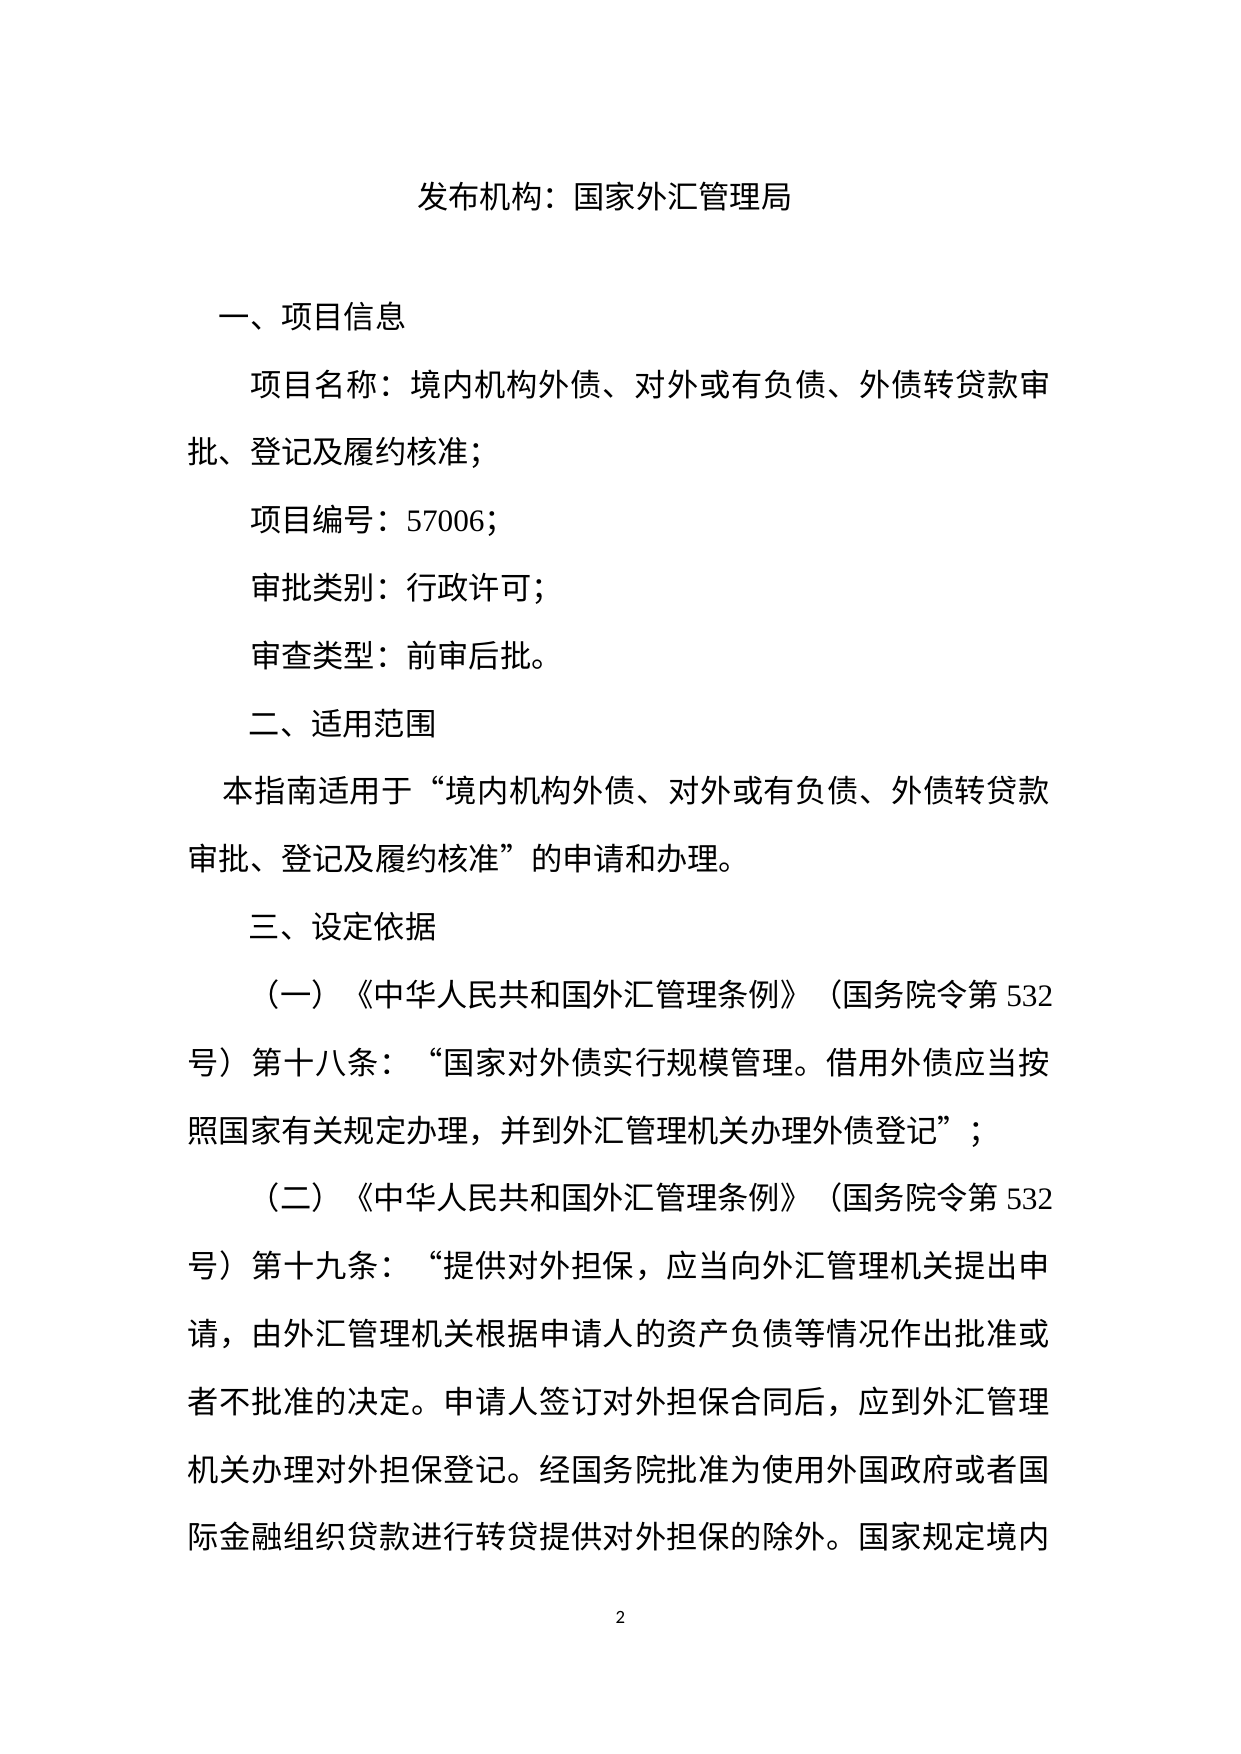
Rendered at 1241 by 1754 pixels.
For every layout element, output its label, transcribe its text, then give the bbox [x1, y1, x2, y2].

text 项目名称：境内机构外债、对外或有负债、外债转贷款审批、登记及履约核准； [187, 360, 1053, 473]
text 发布机构：国家外汇管理局 [187, 162, 1021, 227]
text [187, 1173, 1053, 1558]
list 设定依据 [187, 902, 1053, 947]
text 审批类别：行政许可； [187, 563, 1053, 608]
text 一、项目信息 [187, 292, 1053, 337]
text （一）《中华人民共和国外汇管理条例》（国务院令第532号）第十八条：“国家对外债实行规模管理。借用外债应当按照国家有关规定办理，并到外汇管理机关办理外债登记”； [187, 970, 1053, 1151]
text 项目编号：57006； [187, 495, 1053, 541]
text 本指南适用于“境内机构外债、对外或有负债、外债转贷款审批、登记及履约核准”的申请和办理。 [187, 767, 1053, 880]
list 适用范围 [187, 699, 1053, 744]
text 审查类型：前审后批。 [187, 631, 1053, 676]
